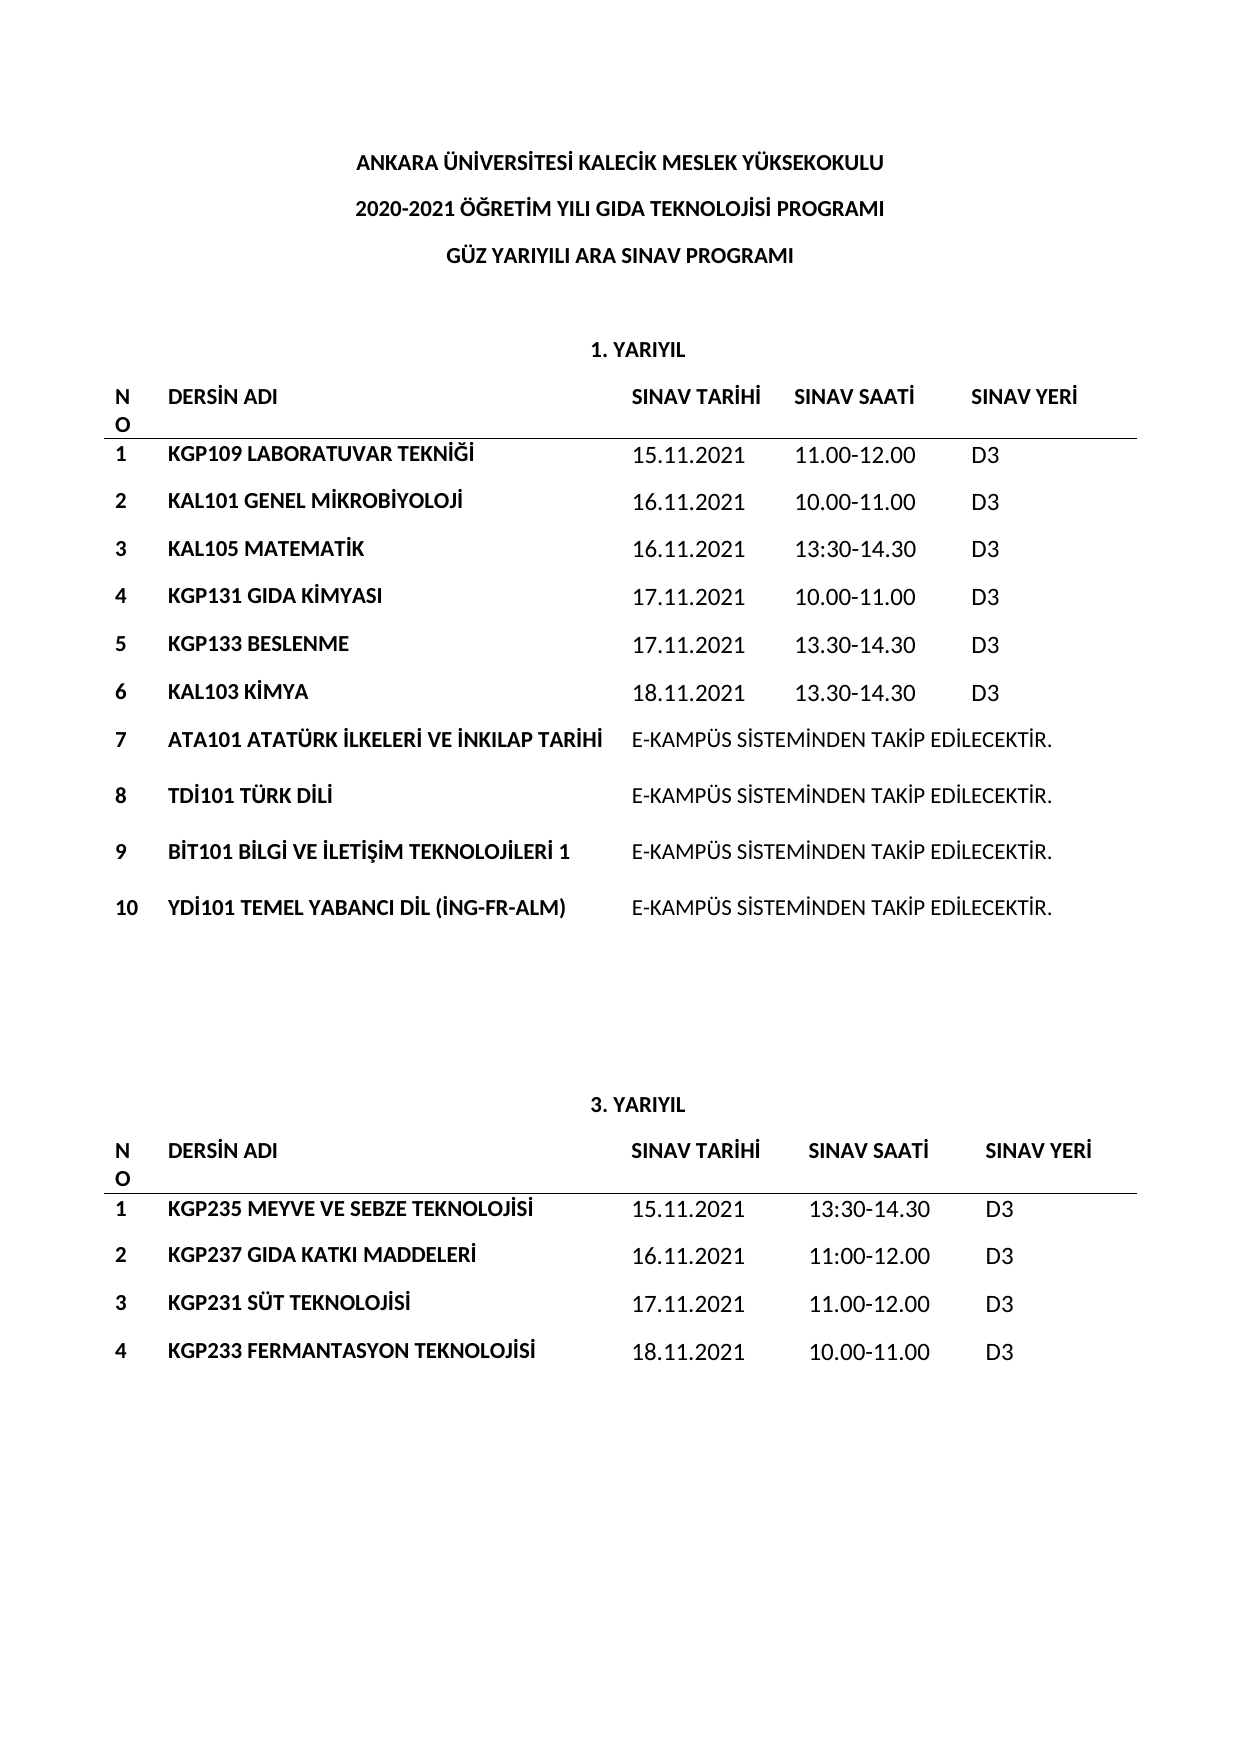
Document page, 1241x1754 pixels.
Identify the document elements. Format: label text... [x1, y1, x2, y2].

table_cell KAL103 KİMYA [157, 677, 620, 725]
text GÜZ YARIYILI ARA SINAV PROGRAMI [148, 241, 1093, 269]
table_cell E-KAMPÜS SİSTEMİNDEN TAKİP EDİLECEKTİR. [620, 781, 1137, 837]
table_cell D3 [974, 1240, 1137, 1288]
text 1. YARIYIL [516, 335, 1093, 363]
table_cell 15.11.2021 [620, 439, 783, 486]
table_cell 11.00-12.00 [783, 439, 960, 486]
table_cell 4 [104, 1336, 157, 1384]
table_cell 8 [104, 781, 157, 837]
table_cell 13:30-14.30 [797, 1194, 974, 1240]
table_cell E-KAMPÜS SİSTEMİNDEN TAKİP EDİLECEKTİR. [620, 893, 1137, 949]
text ANKARA ÜNİVERSİTESİ KALECİK MESLEK YÜKSEKOKULU [148, 148, 1093, 176]
table_header SINAV YERİ [960, 382, 1137, 438]
table_cell KGP131 GIDA KİMYASI [157, 581, 620, 629]
table_cell KGP233 FERMANTASYON TEKNOLOJİSİ [157, 1336, 620, 1384]
table_cell KGP237 GIDA KATKI MADDELERİ [157, 1240, 620, 1288]
table_cell 3 [104, 534, 157, 581]
table_cell 10.00-11.00 [783, 486, 960, 534]
table_cell D3 [960, 486, 1137, 534]
table_header SINAV SAATİ [797, 1137, 974, 1193]
table_cell 11:00-12.00 [797, 1240, 974, 1288]
table_cell E-KAMPÜS SİSTEMİNDEN TAKİP EDİLECEKTİR. [620, 725, 1137, 781]
table_cell 6 [104, 677, 157, 725]
table_cell D3 [960, 439, 1137, 486]
table_cell 1 [104, 1194, 157, 1240]
table_cell D3 [974, 1336, 1137, 1384]
table_cell BİT101 BİLGİ VE İLETİŞİM TEKNOLOJİLERİ 1 [157, 837, 620, 893]
table_cell 16.11.2021 [620, 1240, 797, 1288]
table_cell 5 [104, 629, 157, 677]
table_cell 7 [104, 725, 157, 781]
table_cell 3 [104, 1288, 157, 1336]
table_cell 10 [104, 893, 157, 949]
table_header NO [104, 382, 157, 438]
table_cell D3 [974, 1194, 1137, 1240]
table_cell 17.11.2021 [620, 1288, 797, 1336]
table_cell YDİ101 TEMEL YABANCI DİL (İNG-FR-ALM) [157, 893, 620, 949]
table_cell 16.11.2021 [620, 534, 783, 581]
table_cell KAL101 GENEL MİKROBİYOLOJİ [157, 486, 620, 534]
table_cell 13:30-14.30 [783, 534, 960, 581]
table_cell 13.30-14.30 [783, 629, 960, 677]
table_cell 17.11.2021 [620, 629, 783, 677]
table_header SINAV TARİHİ [620, 1137, 797, 1193]
table_header SINAV TARİHİ [620, 382, 783, 438]
table_cell KAL105 MATEMATİK [157, 534, 620, 581]
table_cell 18.11.2021 [620, 1336, 797, 1384]
text 2020-2021 ÖĞRETİM YILI GIDA TEKNOLOJİSİ PROGRAMI [148, 194, 1093, 222]
table_header NO [104, 1137, 157, 1193]
table_cell D3 [960, 581, 1137, 629]
table_cell 13.30-14.30 [783, 677, 960, 725]
table_cell KGP231 SÜT TEKNOLOJİSİ [157, 1288, 620, 1336]
table_header DERSİN ADI [157, 382, 620, 438]
table_cell D3 [974, 1288, 1137, 1336]
table_cell 2 [104, 1240, 157, 1288]
table_cell 11.00-12.00 [797, 1288, 974, 1336]
table_cell ATA101 ATATÜRK İLKELERİ VE İNKILAP TARİHİ [157, 725, 620, 781]
table_cell 16.11.2021 [620, 486, 783, 534]
table_cell D3 [960, 534, 1137, 581]
table_header DERSİN ADI [157, 1137, 620, 1193]
table_cell 2 [104, 486, 157, 534]
table_cell D3 [960, 677, 1137, 725]
table_cell KGP235 MEYVE VE SEBZE TEKNOLOJİSİ [157, 1194, 620, 1240]
table_cell 15.11.2021 [620, 1194, 797, 1240]
table_cell 4 [104, 581, 157, 629]
table_cell E-KAMPÜS SİSTEMİNDEN TAKİP EDİLECEKTİR. [620, 837, 1137, 893]
table_cell 10.00-11.00 [797, 1336, 974, 1384]
table_cell 10.00-11.00 [783, 581, 960, 629]
table_header SINAV YERİ [974, 1137, 1137, 1193]
table_cell KGP109 LABORATUVAR TEKNİĞİ [157, 439, 620, 486]
table_header SINAV SAATİ [783, 382, 960, 438]
table_cell TDİ101 TÜRK DİLİ [157, 781, 620, 837]
table_cell 18.11.2021 [620, 677, 783, 725]
table_cell 1 [104, 439, 157, 486]
table_cell 9 [104, 837, 157, 893]
table_cell D3 [960, 629, 1137, 677]
text 3. YARIYIL [516, 1090, 1093, 1118]
table_cell KGP133 BESLENME [157, 629, 620, 677]
table_cell 17.11.2021 [620, 581, 783, 629]
